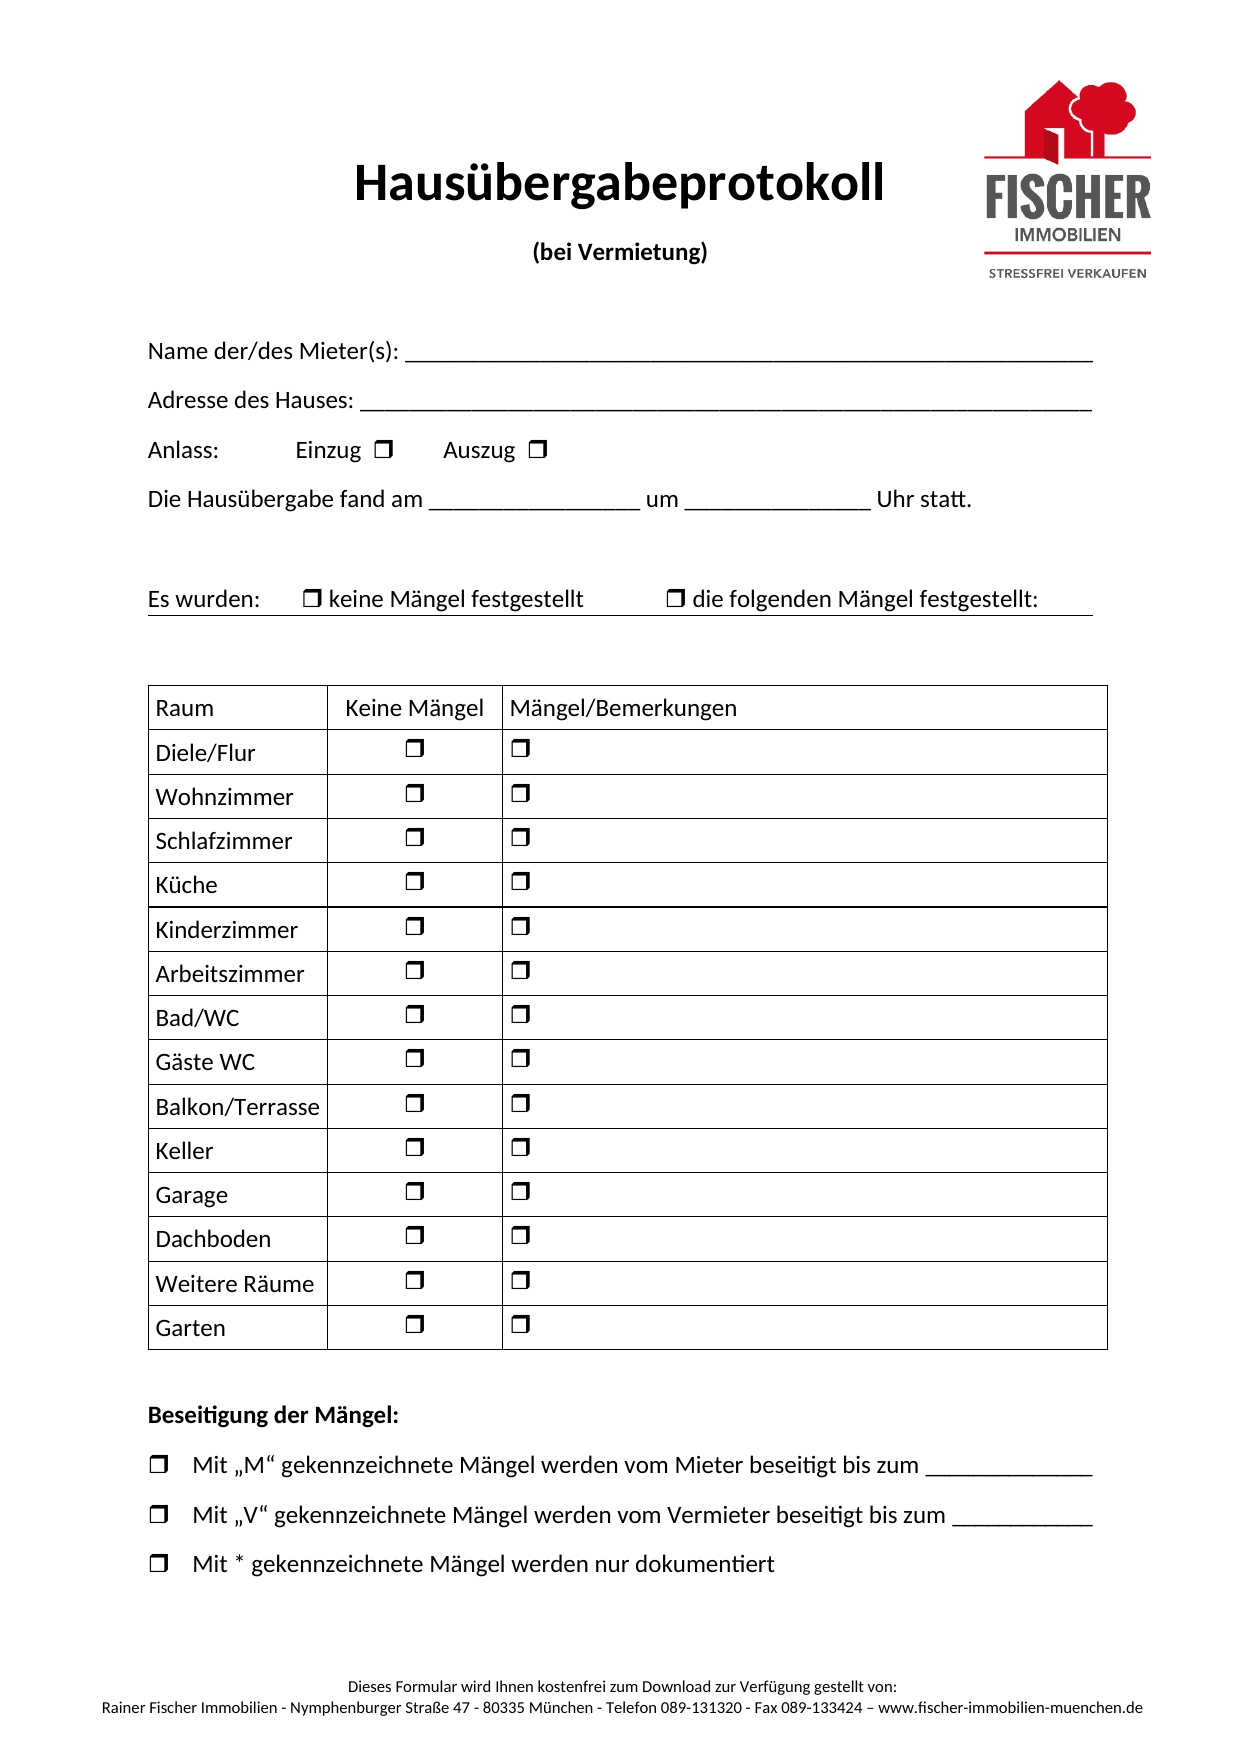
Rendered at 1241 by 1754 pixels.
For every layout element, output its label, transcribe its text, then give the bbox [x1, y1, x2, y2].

table_cell [328, 1129, 502, 1172]
table_header Raum [149, 686, 327, 729]
table_cell Schlafzimmer [149, 819, 327, 862]
table_cell [328, 730, 502, 773]
table_cell [503, 730, 1107, 773]
table_cell Arbeitszimmer [149, 952, 327, 995]
picture [984, 80, 1151, 278]
table_cell [328, 1262, 502, 1305]
table_cell Balkon/Terrasse [149, 1085, 327, 1128]
table_cell [503, 1173, 1107, 1216]
table_cell [503, 775, 1107, 818]
table_cell [503, 996, 1107, 1039]
table_cell [328, 819, 502, 862]
table_cell [328, 952, 502, 995]
text Mit „V“ gekennzeichnete Mängel werden vom Vermieter beseitigt bis zum [148, 1499, 1093, 1529]
table_cell Bad/WC [149, 996, 327, 1039]
table_cell Garage [149, 1173, 327, 1216]
text (bei Vermietung) [148, 236, 1093, 266]
table_cell [503, 1085, 1107, 1128]
table_cell Keller [149, 1129, 327, 1172]
table_cell Wohnzimmer [149, 775, 327, 818]
table_cell [503, 952, 1107, 995]
table_cell [328, 1085, 502, 1128]
text Name der/des Mieter(s): [148, 335, 1093, 365]
table_cell Gäste WC [149, 1040, 327, 1083]
table_cell Garten [149, 1306, 327, 1349]
text Hausübergabeprotokoll [148, 148, 1093, 214]
table_cell [328, 1040, 502, 1083]
table_cell Kinderzimmer [149, 908, 327, 951]
table_cell [328, 1173, 502, 1216]
table_header Mängel/Bemerkungen [503, 686, 1107, 729]
table_cell [503, 1129, 1107, 1172]
table_cell Küche [149, 863, 327, 906]
table_cell [328, 863, 502, 906]
table_cell [503, 1217, 1107, 1261]
text Adresse des Hauses: [148, 384, 1093, 415]
table_header Keine Mängel [328, 686, 502, 729]
table_cell [328, 1217, 502, 1261]
table_cell Dachboden [149, 1217, 327, 1261]
text Es wurden: keine Mängel festgestellt die folgenden Mängel festgestellt: [148, 583, 1093, 615]
table_cell [503, 908, 1107, 951]
text Anlass: Einzug Auszug [148, 434, 1093, 464]
text Mit * gekennzeichnete Mängel werden nur dokumentiert [148, 1548, 1093, 1579]
table_cell [328, 775, 502, 818]
text Die Hausübergabe fand am _________________ um _______________ Uhr statt. [148, 483, 1093, 514]
table_cell [503, 863, 1107, 906]
table_cell [328, 908, 502, 951]
table_cell [328, 996, 502, 1039]
table_cell [503, 1040, 1107, 1083]
table_cell [328, 1306, 502, 1349]
table_cell [503, 1262, 1107, 1305]
table_cell [503, 819, 1107, 862]
table_cell Diele/Flur [149, 730, 327, 773]
table_cell [503, 1306, 1107, 1349]
text Mit „M“ gekennzeichnete Mängel werden vom Mieter beseitigt bis zum [148, 1449, 1093, 1480]
table_cell Weitere Räume [149, 1262, 327, 1305]
text Beseitigung der Mängel: [148, 1400, 1093, 1430]
